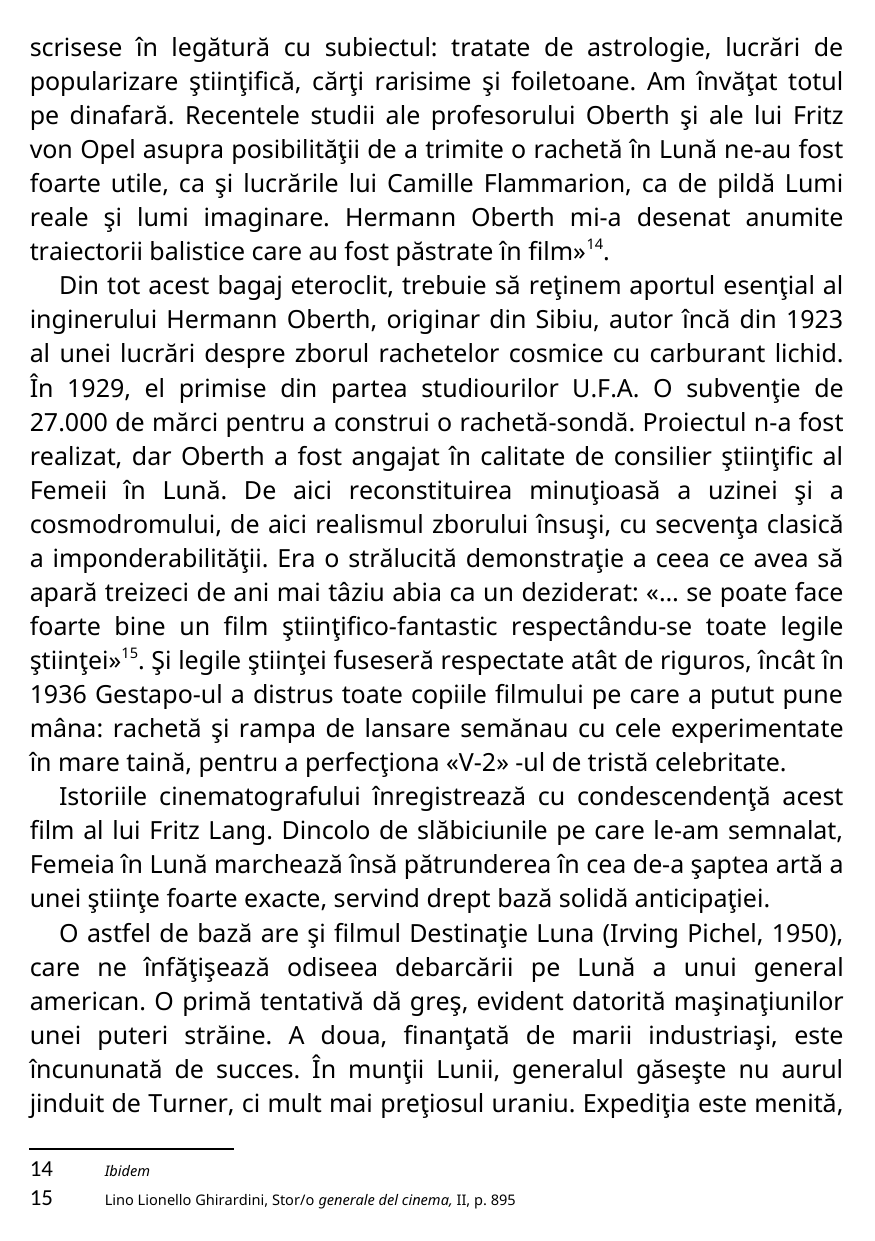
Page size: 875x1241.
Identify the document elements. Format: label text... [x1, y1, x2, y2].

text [29, 915, 844, 1119]
text Istoriile cinematografului înregistrează cu condescendenţă acest film al lui Fritz Lang. Dincolo de slăbiciunile pe care le-am semnalat, Femeia în Lună marchează însă pătrunderea în cea de-a şaptea artă a unei ştiinţe foarte exacte, servind drept bază solidă anticipaţiei. [29, 779, 844, 915]
text Din tot acest bagaj eteroclit, trebuie să reţinem aportul esenţial al inginerului Hermann Oberth, originar din Sibiu, autor încă din 1923 al unei lucrări despre zborul rachetelor cosmice cu carburant lichid. În 1929, el primise din partea studiourilor U.F.A. O subvenţie de 27.000 de mărci pentru a construi o rachetă-sondă. Proiectul n-a fost realizat, dar Oberth a fost angajat în calitate de consilier ştiinţific al Femeii în Lună. De aici reconstituirea minuţioasă a uzinei şi a cosmodromului, de aici realismul zborului însuşi, cu secvenţa clasică a imponderabilităţii. Era o strălucită demonstraţie a ceea ce avea să apară treizeci de ani mai tâziu abia ca un deziderat: «… se poate face foarte bine un film ştiinţifico-fantastic respectându-se toate legile ştiinţei». Şi legile ştiinţei fuseseră respectate atât de riguros, încât în 1936 Gestapo-ul a distrus toate copiile filmului pe care a putut pune mâna: rachetă şi rampa de lansare semănau cu cele experimentate în mare taină, pentru a perfecţiona «V-2» -ul de tristă celebritate. [29, 268, 844, 779]
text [29, 29, 844, 268]
